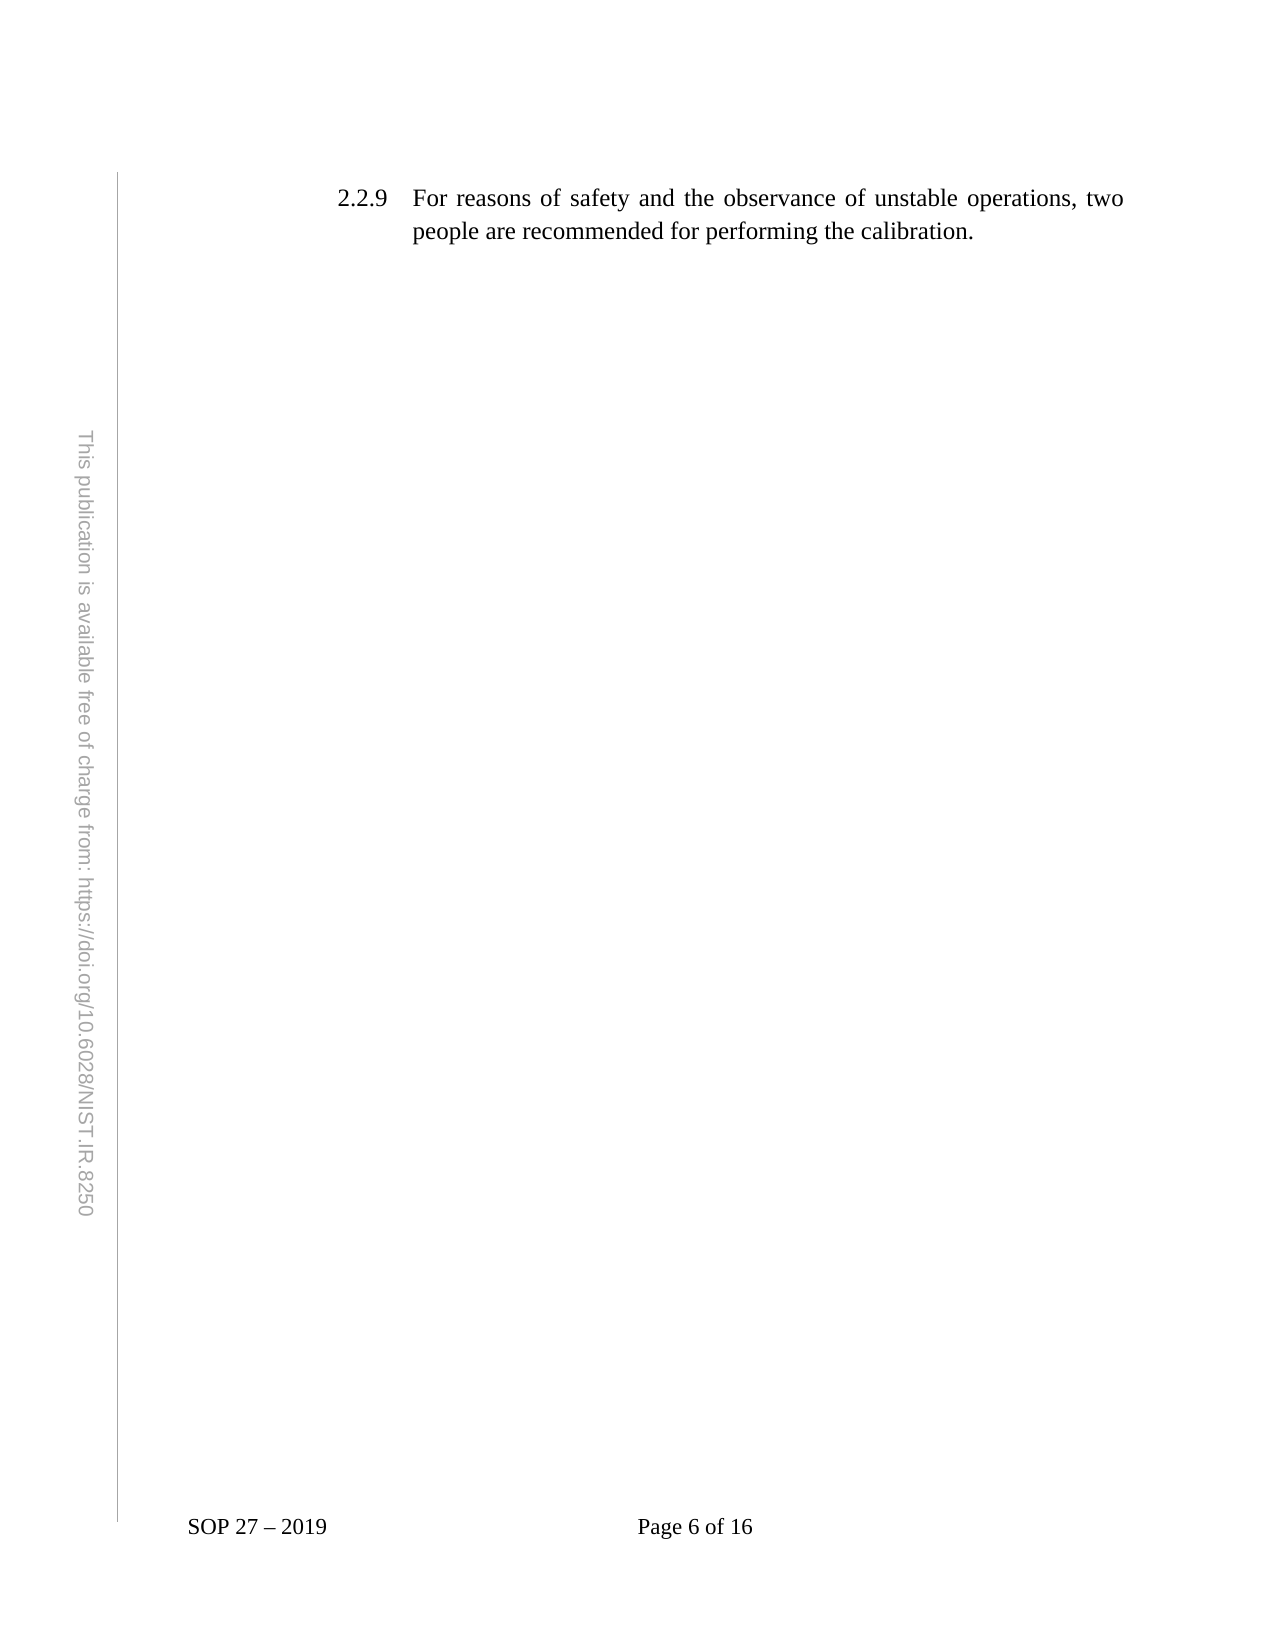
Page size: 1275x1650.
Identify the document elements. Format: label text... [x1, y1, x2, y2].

subtitle For reasons of safety and the observance of unstable operations, two people are recommended for performing the calibration. [337, 183, 1125, 244]
